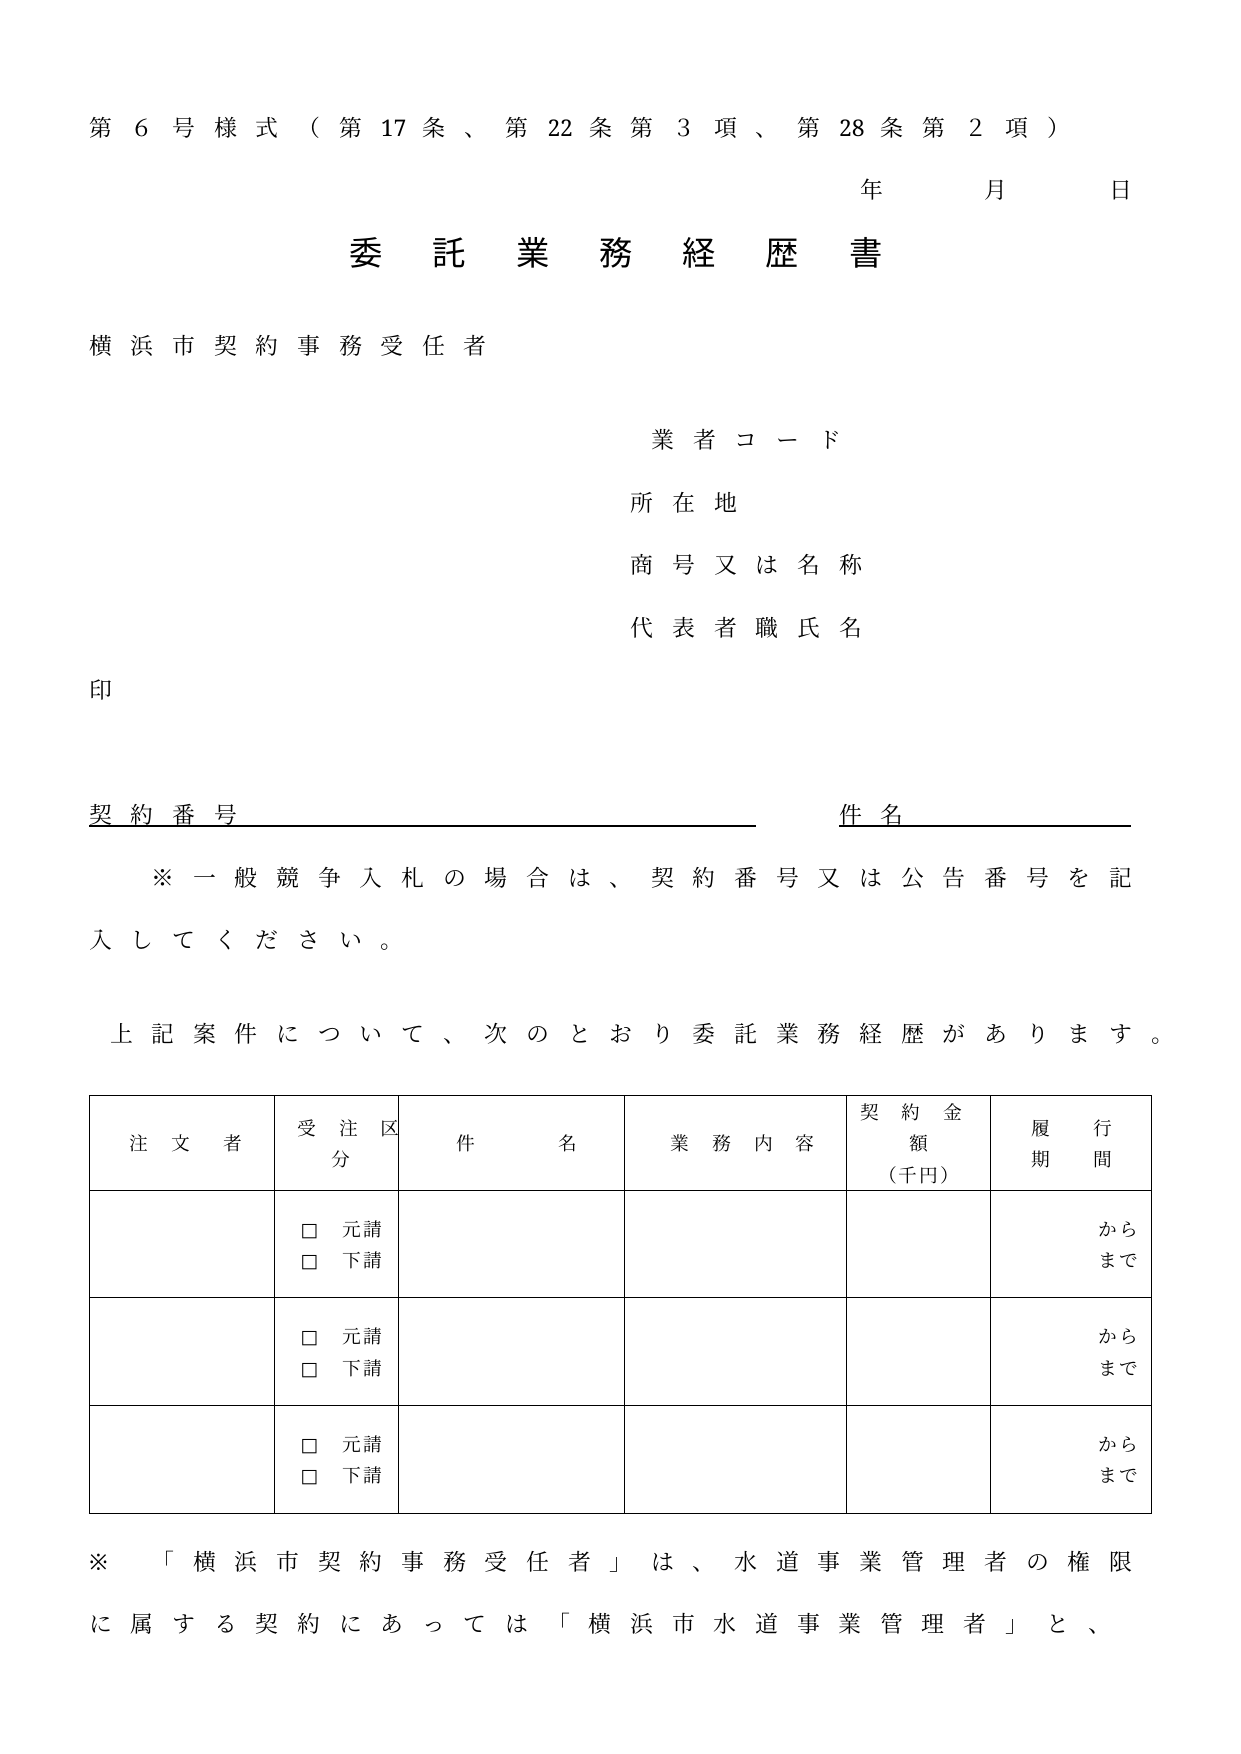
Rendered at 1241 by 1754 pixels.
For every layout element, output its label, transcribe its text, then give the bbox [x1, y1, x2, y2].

table_cell □ 元請 □ 下請 [275, 1298, 398, 1405]
text 委 託 業 務 経 歴 書 [89, 220, 1151, 282]
table_cell □ 元請 □ 下請 [275, 1406, 398, 1512]
table_cell から まで [991, 1406, 1151, 1512]
table_cell [399, 1191, 624, 1297]
text ※一般競争入札の場合は、契約番号又は公告番号を記入してください。 [89, 845, 1151, 970]
table_header 受注区分 [275, 1096, 398, 1190]
table_cell [90, 1298, 274, 1405]
table_header 契約金額 （千円） [847, 1096, 990, 1190]
text 所在地 [89, 470, 1151, 532]
table_cell から まで [991, 1298, 1151, 1405]
table_cell [847, 1298, 990, 1405]
text 代表者職氏名 印 [89, 595, 1151, 720]
table_cell [847, 1406, 990, 1512]
text 業者コード [89, 407, 1151, 470]
table_header 注文者 [90, 1096, 274, 1190]
table_header 件名 [399, 1096, 624, 1190]
table_cell [625, 1191, 846, 1297]
table_cell [90, 1406, 274, 1512]
text 第６号様式（第17条、第22条第３項、第28条第２項） [89, 95, 1151, 157]
text ※ 「横浜市契約事務受任者」は、水道事業管理者の権限に属する契約にあっては「横浜市水道事業管理者」と、 [89, 1529, 1151, 1654]
text 契約番号 件名 [89, 782, 1151, 845]
table_cell [625, 1298, 846, 1405]
table_header 業 務 内 容 [625, 1096, 846, 1190]
text 年 月 日 [89, 157, 1151, 220]
table_cell から まで [991, 1191, 1151, 1297]
text 商号又は名称 [89, 532, 1151, 595]
table_cell [847, 1191, 990, 1297]
table_cell [625, 1406, 846, 1512]
table_cell [399, 1298, 624, 1405]
table_cell [90, 1191, 274, 1297]
table_header 履 行 期 間 [991, 1096, 1151, 1190]
table_cell 元請 下請 [275, 1191, 398, 1297]
table_cell [399, 1406, 624, 1512]
text 上記案件について、次のとおり委託業務経歴があります。 [89, 1001, 1151, 1064]
text 横浜市契約事務受任者 [89, 314, 1151, 376]
